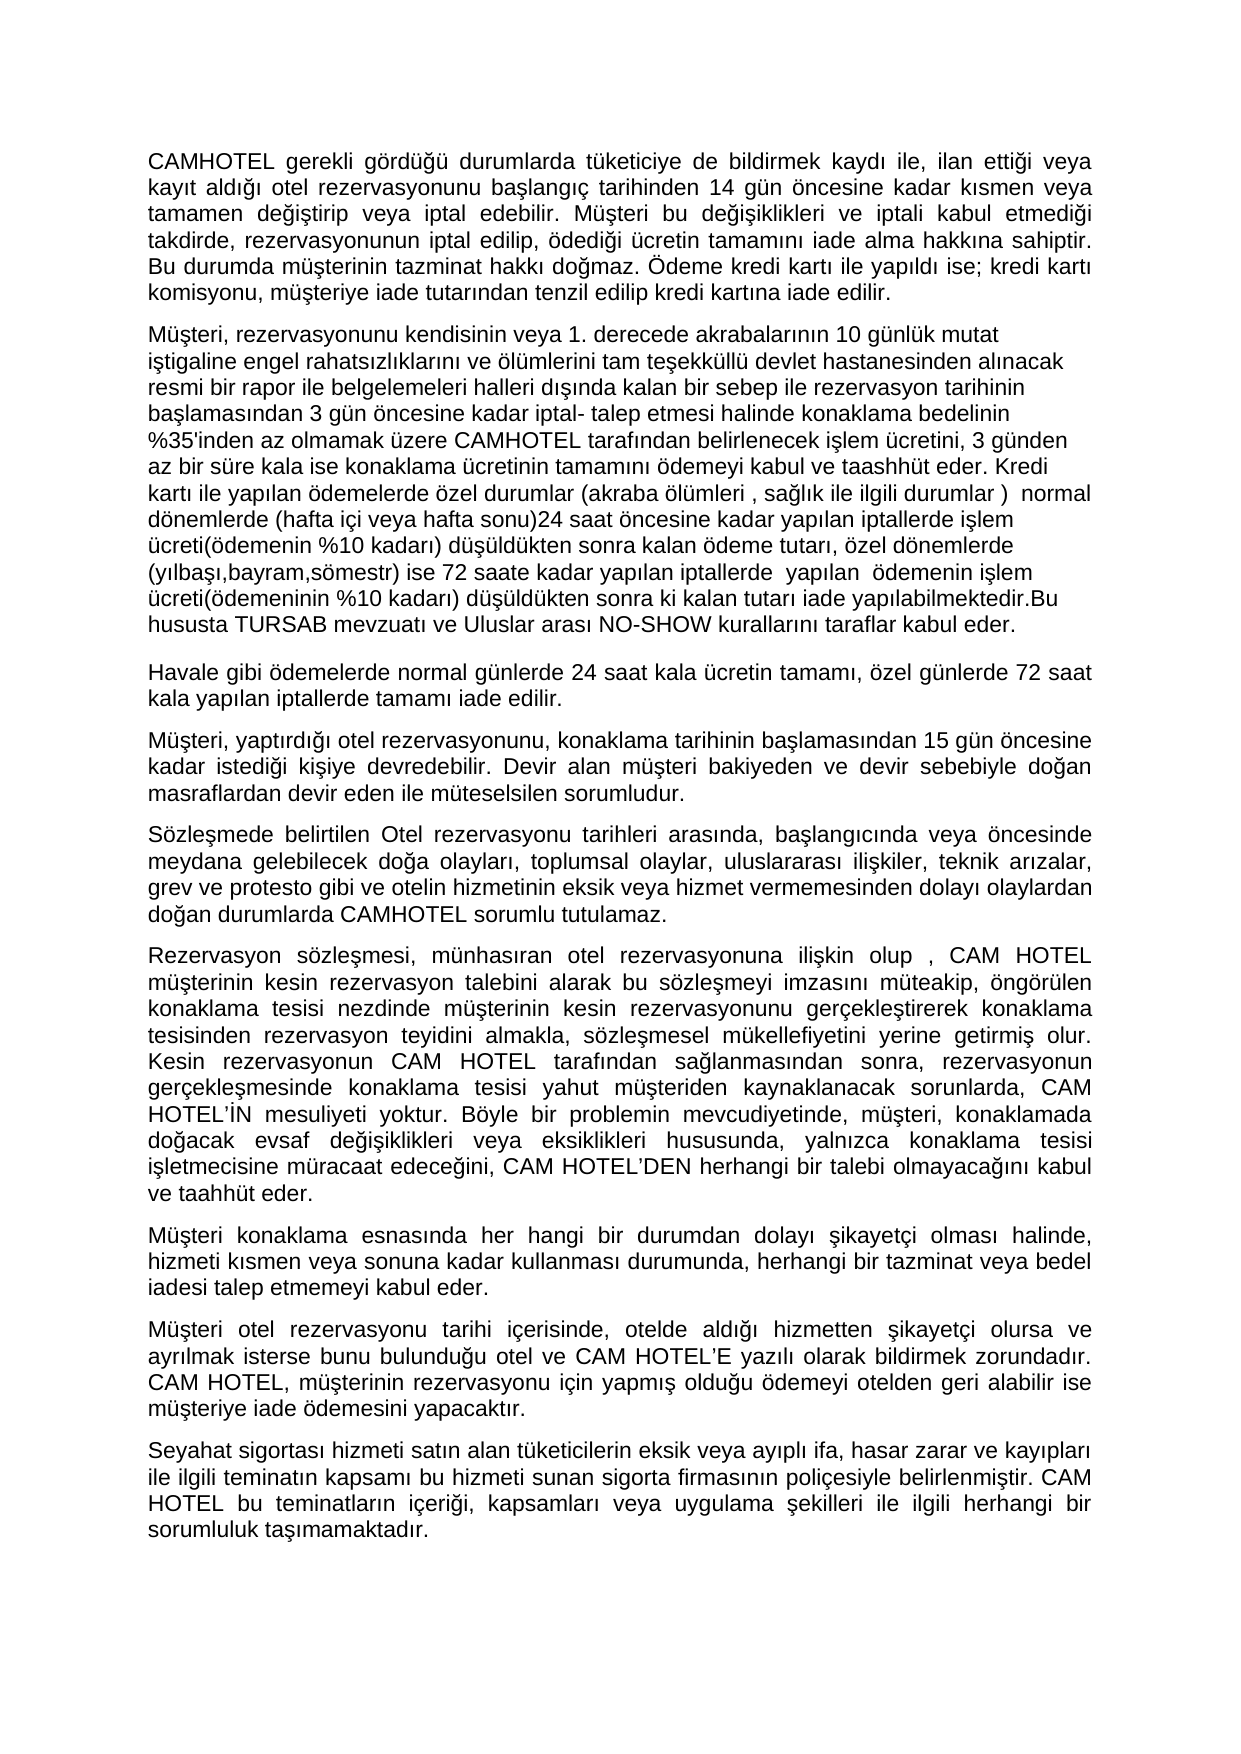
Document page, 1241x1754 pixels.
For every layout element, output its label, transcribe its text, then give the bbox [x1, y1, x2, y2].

text CAMHOTEL gerekli gördüğü durumlarda tüketiciye de bildirmek kaydı ile, ilan ettiği veya kayıt aldığı otel rezervasyonunu başlangıç tarihinden 14 gün öncesine kadar kısmen veya tamamen değiştirip veya iptal edebilir. Müşteri bu değişiklikleri ve iptali kabul etmediği takdirde, rezervasyonunun iptal edilip, ödediği ücretin tamamını iade alma hakkına sahiptir. Bu durumda müşterinin tazminat hakkı doğmaz. Ödeme kredi kartı ile yapıldı ise; kredi kartı komisyonu, müşteriye iade tutarından tenzil edilip kredi kartına iade edilir. [148, 148, 1093, 306]
text Müşteri, rezervasyonunu kendisinin veya 1. derecede akrabalarının 10 günlük mutat iştigaline engel rahatsızlıklarını ve ölümlerini tam teşekküllü devlet hastanesinden alınacak resmi bir rapor ile belgelemeleri halleri dışında kalan bir sebep ile rezervasyon tarihinin başlamasından 3 gün öncesine kadar iptal- talep etmesi halinde konaklama bedelinin %35'inden az olmamak üzere CAMHOTEL tarafından belirlenecek işlem ücretini, 3 günden az bir süre kala ise konaklama ücretinin tamamını ödemeyi kabul ve taashhüt eder. Kredi kartı ile yapılan ödemelerde özel durumlar (akraba ölümleri , sağlık ile ilgili durumlar ) normal dönemlerde (hafta içi veya hafta sonu)24 saat öncesine kadar yapılan iptallerde işlem ücreti(ödemenin %10 kadarı) düşüldükten sonra kalan ödeme tutarı, özel dönemlerde (yılbaşı,bayram,sömestr) ise 72 saate kadar yapılan iptallerde yapılan ödemenin işlem ücreti(ödemeninin %10 kadarı) düşüldükten sonra ki kalan tutarı iade yapılabilmektedir.Bu hususta TURSAB mevzuatı ve Uluslar arası NO-SHOW kurallarını taraflar kabul eder. [148, 321, 1093, 638]
text Müşteri otel rezervasyonu tarihi içerisinde, otelde aldığı hizmetten şikayetçi olursa ve ayrılmak isterse bunu bulunduğu otel ve CAM HOTEL’E yazılı olarak bildirmek zorundadır. CAM HOTEL, müşterinin rezervasyonu için yapmış olduğu ödemeyi otelden geri alabilir ise müşteriye iade ödemesini yapacaktır. [148, 1316, 1093, 1422]
text Havale gibi ödemelerde normal günlerde 24 saat kala ücretin tamamı, özel günlerde 72 saat kala yapılan iptallerde tamamı iade edilir. [148, 658, 1093, 711]
text Seyahat sigortası hizmeti satın alan tüketicilerin eksik veya ayıplı ifa, hasar zarar ve kayıpları ile ilgili teminatın kapsamı bu hizmeti sunan sigorta firmasının poliçesiyle belirlenmiştir. CAM HOTEL bu teminatların içeriği, kapsamları veya uygulama şekilleri ile ilgili herhangi bir sorumluluk taşımamaktadır. [148, 1437, 1093, 1543]
text Müşteri konaklama esnasında her hangi bir durumdan dolayı şikayetçi olması halinde, hizmeti kısmen veya sonuna kadar kullanması durumunda, herhangi bir tazminat veya bedel iadesi talep etmemeyi kabul eder. [148, 1222, 1093, 1301]
text Rezervasyon sözleşmesi, münhasıran otel rezervasyonuna ilişkin olup , CAM HOTEL müşterinin kesin rezervasyon talebini alarak bu sözleşmeyi imzasını müteakip, öngörülen konaklama tesisi nezdinde müşterinin kesin rezervasyonunu gerçekleştirerek konaklama tesisinden rezervasyon teyidini almakla, sözleşmesel mükellefiyetini yerine getirmiş olur. Kesin rezervasyonun CAM HOTEL tarafından sağlanmasından sonra, rezervasyonun gerçekleşmesinde konaklama tesisi yahut müşteriden kaynaklanacak sorunlarda, CAM HOTEL’İN mesuliyeti yoktur. Böyle bir problemin mevcudiyetinde, müşteri, konaklamada doğacak evsaf değişiklikleri veya eksiklikleri hususunda, yalnızca konaklama tesisi işletmecisine müracaat edeceğini, CAM HOTEL’DEN herhangi bir talebi olmayacağını kabul ve taahhüt eder. [148, 942, 1093, 1206]
text Müşteri, yaptırdığı otel rezervasyonunu, konaklama tarihinin başlamasından 15 gün öncesine kadar istediği kişiye devredebilir. Devir alan müşteri bakiyeden ve devir sebebiyle doğan masraflardan devir eden ile müteselsilen sorumludur. [148, 727, 1093, 806]
text Sözleşmede belirtilen Otel rezervasyonu tarihleri arasında, başlangıcında veya öncesinde meydana gelebilecek doğa olayları, toplumsal olaylar, uluslararası ilişkiler, teknik arızalar, grev ve protesto gibi ve otelin hizmetinin eksik veya hizmet vermemesinden dolayı olaylardan doğan durumlarda CAMHOTEL sorumlu tutulamaz. [148, 821, 1093, 927]
